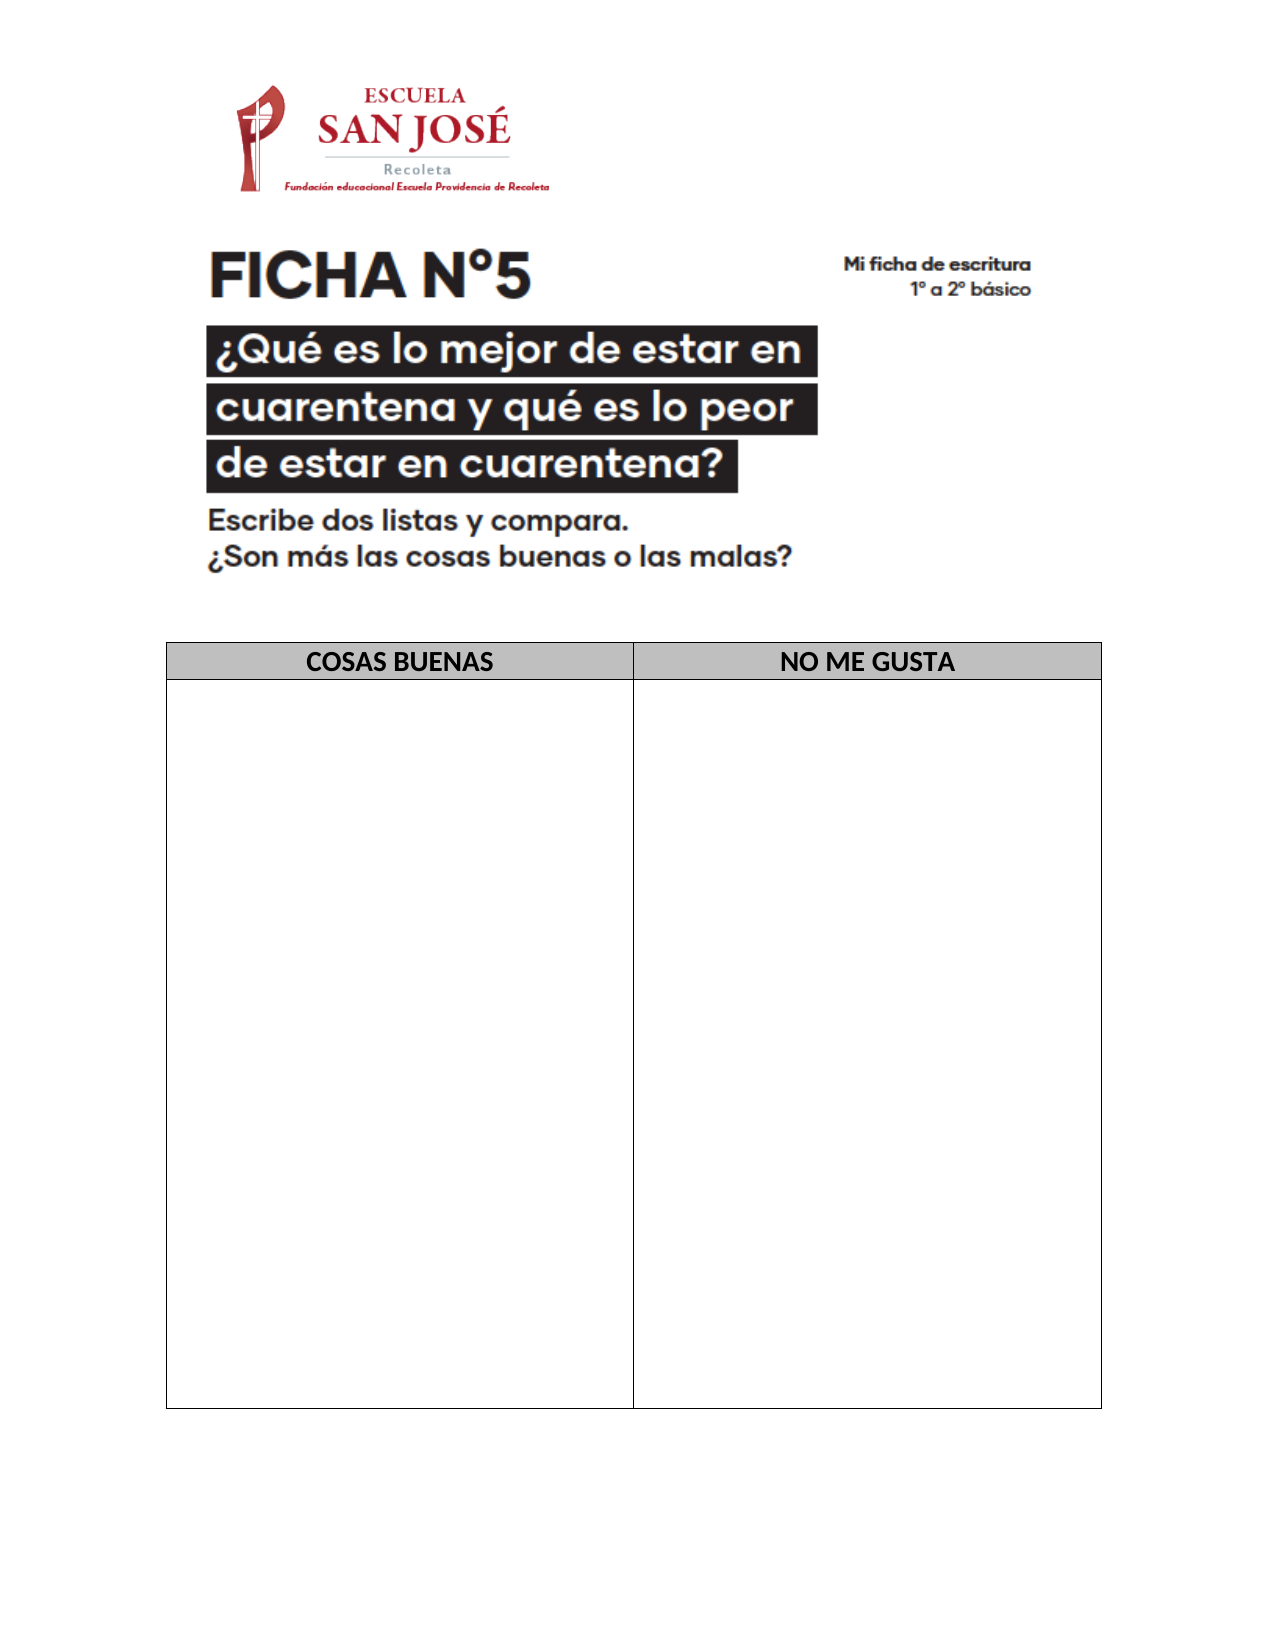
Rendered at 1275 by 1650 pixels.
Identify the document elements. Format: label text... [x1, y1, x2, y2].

table_cell [167, 680, 633, 1408]
table_header NO ME GUSTA [634, 643, 1101, 679]
picture [204, 76, 570, 198]
table_cell [634, 680, 1101, 1408]
table_header COSAS BUENAS [167, 643, 633, 679]
picture [177, 213, 1062, 617]
